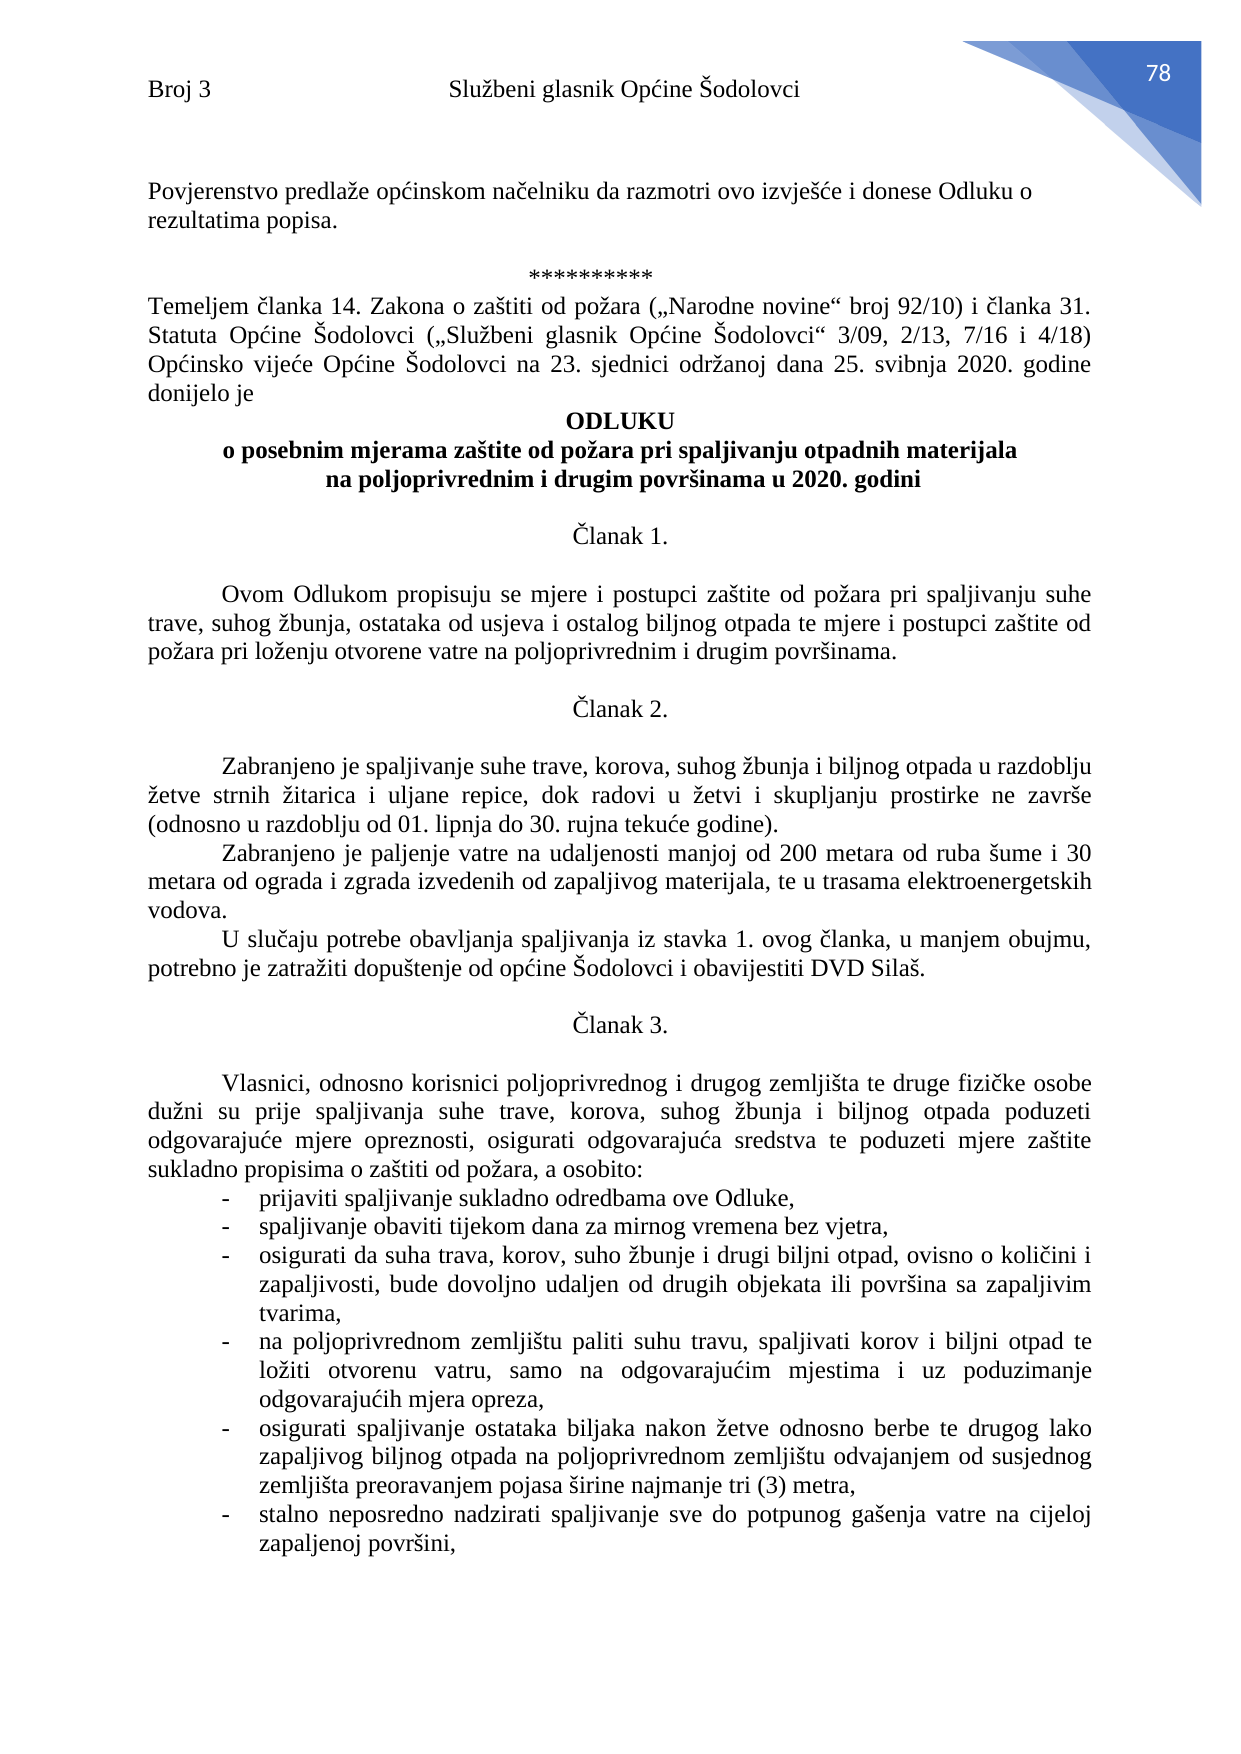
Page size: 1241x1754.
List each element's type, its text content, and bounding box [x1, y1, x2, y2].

list prijaviti spaljivanje sukladno odredbama ove Odluke, [221, 1183, 1093, 1211]
text o posebnim mjerama zaštite od požara pri spaljivanju otpadnih materijala [148, 435, 1093, 464]
picture [962, 41, 1202, 207]
list stalno neposredno nadzirati spaljivanje sve do potpunog gašenja vatre na cijeloj zapaljenoj površini, [221, 1499, 1093, 1556]
list na poljoprivrednom zemljištu paliti suhu travu, spaljivati korov i biljni otpad te ložiti otvorenu vatru, samo na odgovarajućim mjestima i uz poduzimanje odgovarajućih mjera opreza, [221, 1326, 1093, 1413]
text U slučaju potrebe obavljanja spaljivanja iz stavka 1. ovog članka, u manjem obujmu, potrebno je zatražiti dopuštenje od općine Šodolovci i obavijestiti DVD Silaš. [148, 924, 1093, 981]
text Povjerenstvo predlaže općinskom načelniku da razmotri ovo izvješće i donese Odluku o rezultatima popisa. [148, 176, 1033, 234]
text ODLUKU [148, 406, 1093, 435]
text Članak 1. [148, 521, 1093, 550]
text Ovom Odlukom propisuju se mjere i postupci zaštite od požara pri spaljivanju suhe trave, suhog žbunja, ostataka od usjeva i ostalog biljnog otpada te mjere i postupci zaštite od požara pri loženju otvorene vatre na poljoprivrednim i drugim površinama. [148, 579, 1093, 665]
list spaljivanje obaviti tijekom dana za mirnog vremena bez vjetra, [221, 1211, 1093, 1240]
list osigurati spaljivanje ostataka biljaka nakon žetve odnosno berbe te drugog lako zapaljivog biljnog otpada na poljoprivrednom zemljištu odvajanjem od susjednog zemljišta preoravanjem pojasa širine najmanje tri (3) metra, [221, 1413, 1093, 1499]
text Članak 3. [148, 1010, 1093, 1039]
text Članak 2. [148, 694, 1093, 723]
text Zabranjeno je spaljivanje suhe trave, korova, suhog žbunja i biljnog otpada u razdoblju žetve strnih žitarica i uljane repice, dok radovi u žetvi i skupljanju prostirke ne završe (odnosno u razdoblju od 01. lipnja do 30. rujna tekuće godine). [148, 751, 1093, 838]
text ********** [148, 263, 1033, 291]
text Zabranjeno je paljenje vatre na udaljenosti manjoj od 200 metara od ruba šume i 30 metara od ograda i zgrada izvedenih od zapaljivog materijala, te u trasama elektroenergetskih vodova. [148, 838, 1093, 924]
text na poljoprivrednim i drugim površinama u 2020. godini [148, 464, 1093, 493]
text Vlasnici, odnosno korisnici poljoprivrednog i drugog zemljišta te druge fizičke osobe dužni su prije spaljivanja suhe trave, korova, suhog žbunja i biljnog otpada poduzeti odgovarajuće mjere opreznosti, osigurati odgovarajuća sredstva te poduzeti mjere zaštite sukladno propisima o zaštiti od požara, a osobito: [148, 1068, 1093, 1183]
list osigurati da suha trava, korov, suho žbunje i drugi biljni otpad, ovisno o količini i zapaljivosti, bude dovoljno udaljen od drugih objekata ili površina sa zapaljivim tvarima, [221, 1240, 1093, 1326]
text Temeljem članka 14. Zakona o zaštiti od požara („Narodne novine“ broj 92/10) i članka 31. Statuta Općine Šodolovci („Službeni glasnik Općine Šodolovci“ 3/09, 2/13, 7/16 i 4/18) Općinsko vijeće Općine Šodolovci na 23. sjednici održanoj dana 25. svibnja 2020. godine donijelo je [148, 291, 1093, 406]
